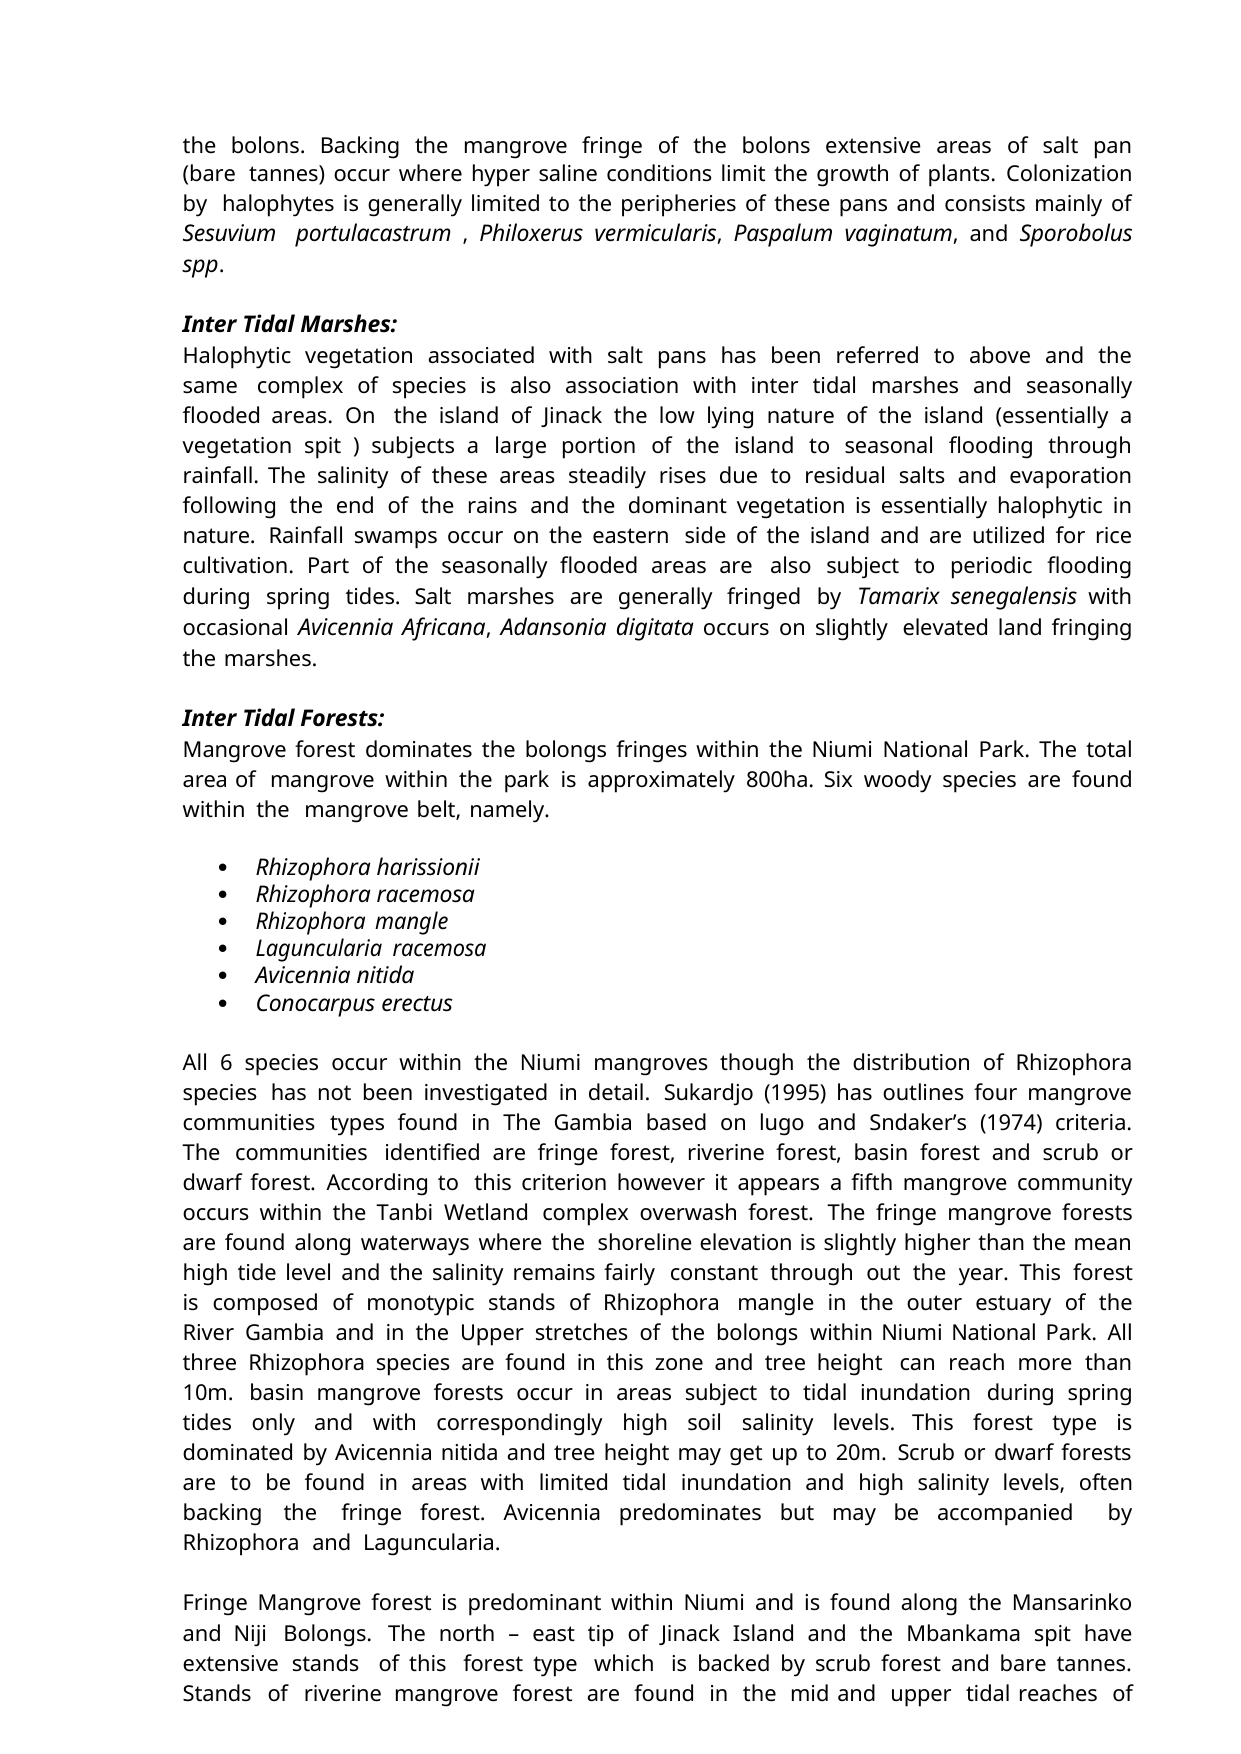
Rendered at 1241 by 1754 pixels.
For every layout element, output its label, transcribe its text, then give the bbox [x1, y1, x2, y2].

subtitle Rhizophora harissionii [219, 854, 1144, 881]
list Rhizophora mangle [219, 908, 1144, 935]
text Mangrove forest dominates the bolongs fringes within the Niumi National Park. The total area of mangrove within the park is approximately 800ha. Six woody species are found within the mangrove belt, namely. [182, 734, 1133, 824]
list Avicennia nitida [219, 962, 1144, 989]
text the bolons. Backing the mangrove fringe of the bolons extensive areas of salt pan (bare tannes) occur where hyper saline conditions limit the growth of plants. Colonization by halophytes is generally limited to the peripheries of these pans and consists mainly of Sesuvium portulacastrum , Philoxerus vermicularis, Paspalum vaginatum, and Sporobolus spp. [182, 130, 1133, 279]
text Halophytic vegetation associated with salt pans has been referred to above and the same complex of species is also association with inter tidal marshes and seasonally flooded areas. On the island of Jinack the low lying nature of the island (essentially a vegetation spit ) subjects a large portion of the island to seasonal flooding through rainfall. The salinity of these areas steadily rises due to residual salts and evaporation following the end of the rains and the dominant vegetation is essentially halophytic in nature. Rainfall swamps occur on the eastern side of the island and are utilized for rice cultivation. Part of the seasonally flooded areas are also subject to periodic flooding during spring tides. Salt marshes are generally fringed by Tamarix senegalensis with occasional Avicennia Africana, Adansonia digitata occurs on slightly elevated land fringing the marshes. [182, 340, 1133, 673]
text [182, 1587, 1133, 1708]
list Conocarpus erectus [219, 989, 1144, 1017]
text All 6 species occur within the Niumi mangroves though the distribution of Rhizophora species has not been investigated in detail. Sukardjo (1995) has outlines four mangrove communities types found in The Gambia based on lugo and Sndaker’s (1974) criteria. The communities identified are fringe forest, riverine forest, basin forest and scrub or dwarf forest. According to this criterion however it appears a fifth mangrove community occurs within the Tanbi Wetland complex overwash forest. The fringe mangrove forests are found along waterways where the shoreline elevation is slightly higher than the mean high tide level and the salinity remains fairly constant through out the year. This forest is composed of monotypic stands of Rhizophora mangle in the outer estuary of the River Gambia and in the Upper stretches of the bolongs within Niumi National Park. All three Rhizophora species are found in this zone and tree height can reach more than 10m. basin mangrove forests occur in areas subject to tidal inundation during spring tides only and with correspondingly high soil salinity levels. This forest type is dominated by Avicennia nitida and tree height may get up to 20m. Scrub or dwarf forests are to be found in areas with limited tidal inundation and high salinity levels, often backing the fringe forest. Avicennia predominates but may be accompanied by Rhizophora and Laguncularia. [182, 1047, 1133, 1557]
list Rhizophora racemosa [219, 881, 1144, 908]
subtitle Inter Tidal Marshes: [182, 308, 1144, 339]
subtitle Inter Tidal Forests: [182, 702, 1144, 733]
list Laguncularia racemosa [219, 935, 1144, 962]
